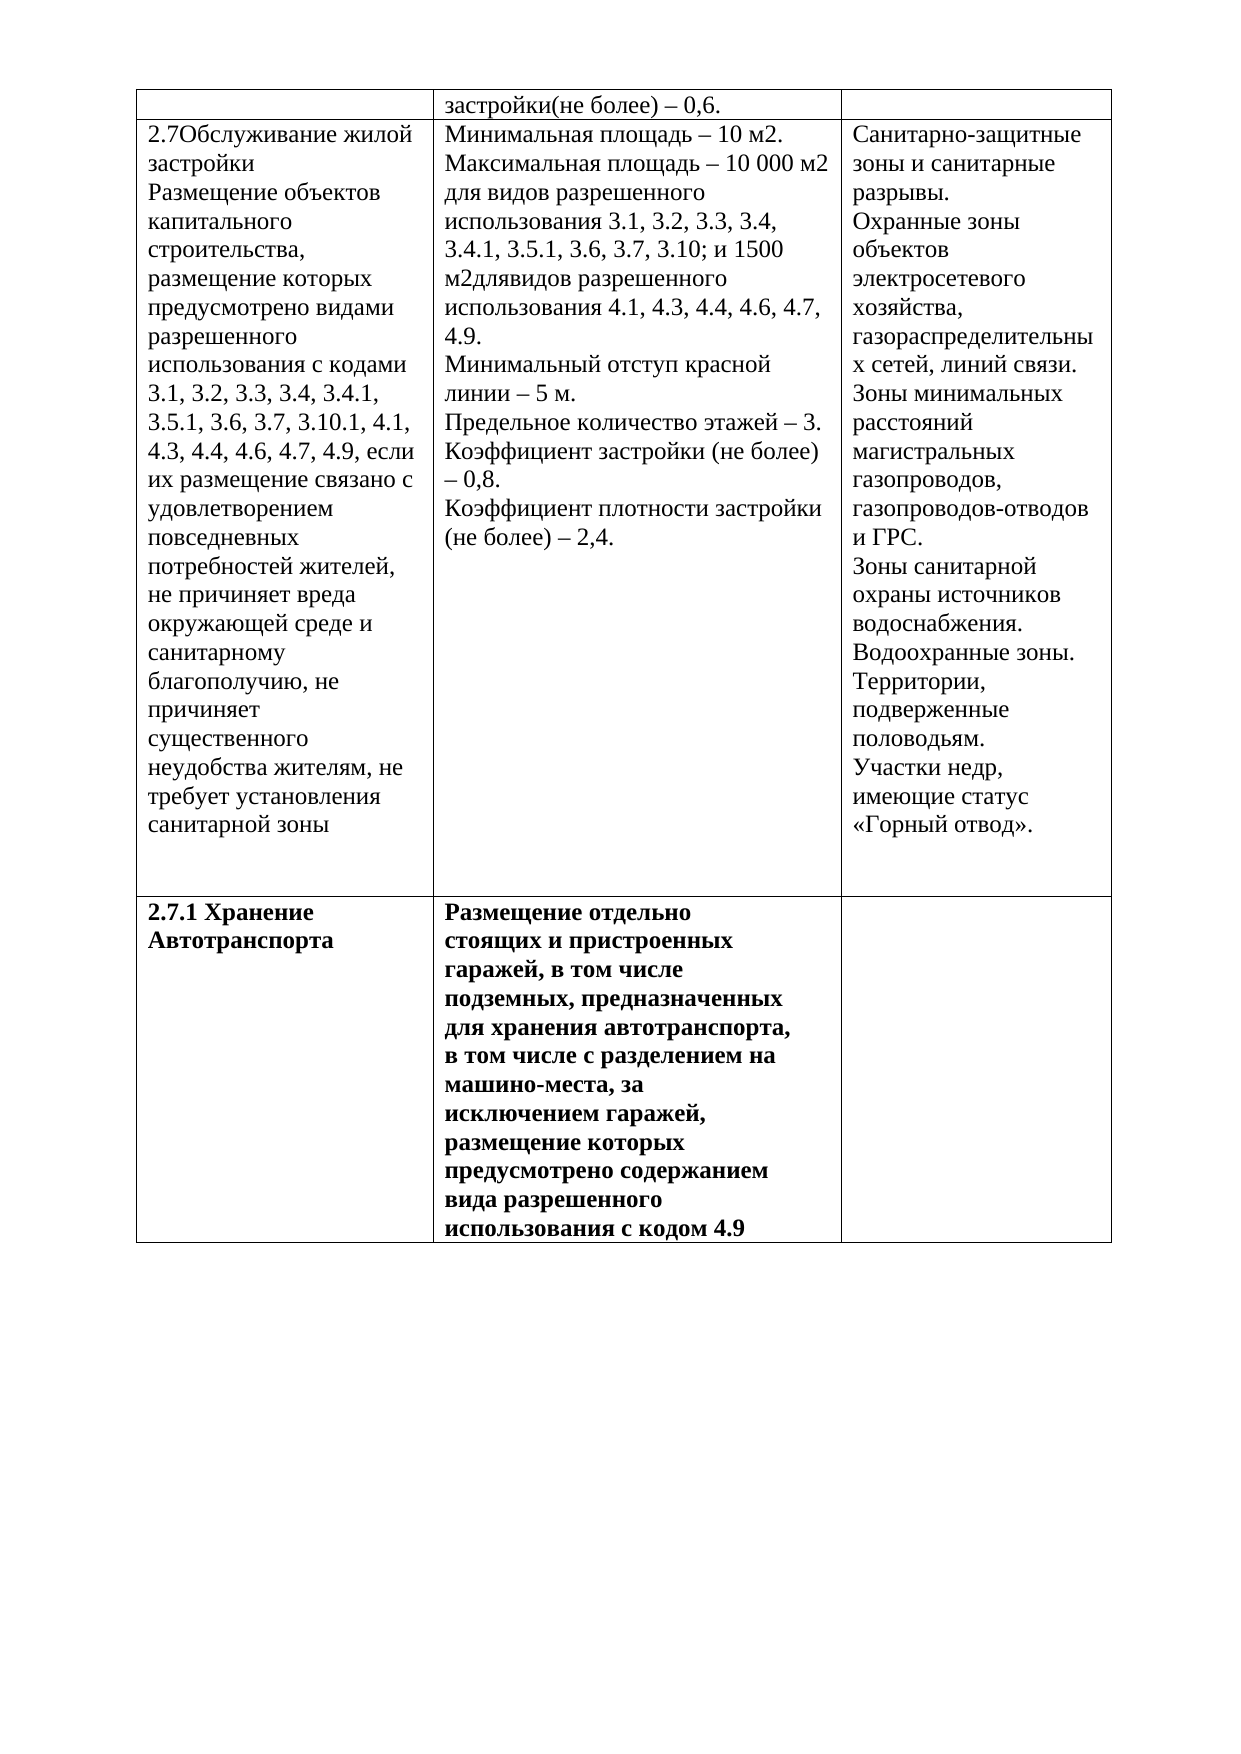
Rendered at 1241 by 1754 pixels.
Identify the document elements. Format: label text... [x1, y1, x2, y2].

table_cell [842, 897, 1111, 1242]
table_cell Минимальная площадь ‒ 10 м2. Максимальная площадь ‒ 10 000 м2 для видов разрешенного использования 3.1, 3.2, 3.3, 3.4, 3.4.1, 3.5.1, 3.6, 3.7, 3.10; и 1500 м2длявидов разрешенного использования 4.1, 4.3, 4.4, 4.6, 4.7, 4.9. Минимальный отступ красной линии – 5 м. Предельное количество этажей ‒ 3. Коэффициент застройки (не более) ‒ 0,8. Коэффициент плотности застройки (не более) ‒ 2,4. [434, 120, 841, 896]
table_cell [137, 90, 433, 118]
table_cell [842, 90, 1111, 118]
table_cell 2.7.1 Хранение Автотранспорта [137, 897, 433, 1242]
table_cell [842, 120, 1111, 896]
table_cell Размещение отдельно стоящих и пристроенных гаражей, в том числе подземных, предназначенных для хранения автотранспорта, в том числе с разделением на машино-места, за исключением гаражей, размещение которых предусмотрено содержанием вида разрешенного использования с кодом 4.9 [434, 897, 841, 1242]
table_cell 2.7Обслуживание жилой застройки Размещение объектов капитального строительства, размещение которых предусмотрено видами разрешенного использования с кодами 3.1, 3.2, 3.3, 3.4, 3.4.1, 3.5.1, 3.6, 3.7, 3.10.1, 4.1, 4.3, 4.4, 4.6, 4.7, 4.9, если их размещение связано с удовлетворением повседневных потребностей жителей, не причиняет вреда окружающей среде и санитарному благополучию, не причиняет существенного неудобства жителям, не требует установления санитарной зоны [137, 120, 433, 896]
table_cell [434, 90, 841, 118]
